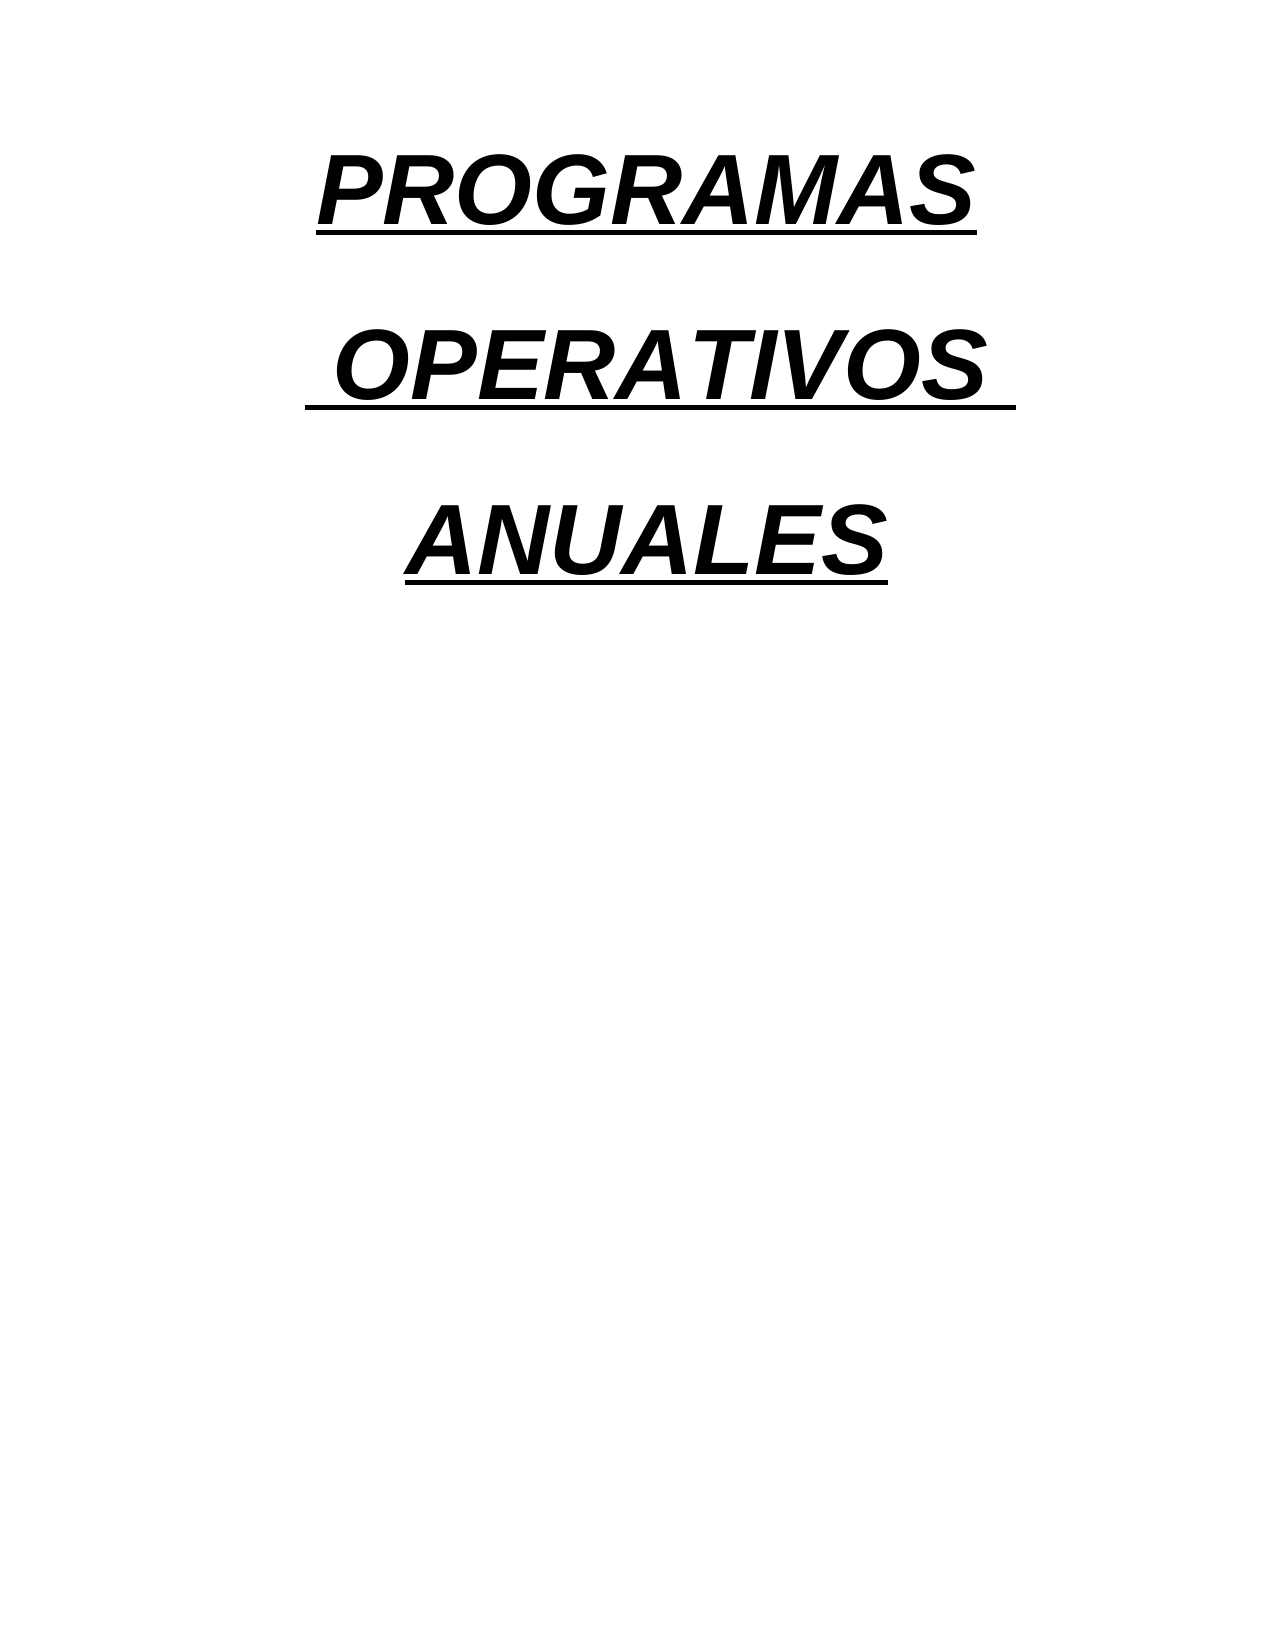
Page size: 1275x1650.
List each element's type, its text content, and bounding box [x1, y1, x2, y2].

text PROGRAMAS [179, 154, 1113, 242]
text ANUALES [179, 504, 1113, 592]
text OPERATIVOS [179, 329, 1113, 417]
